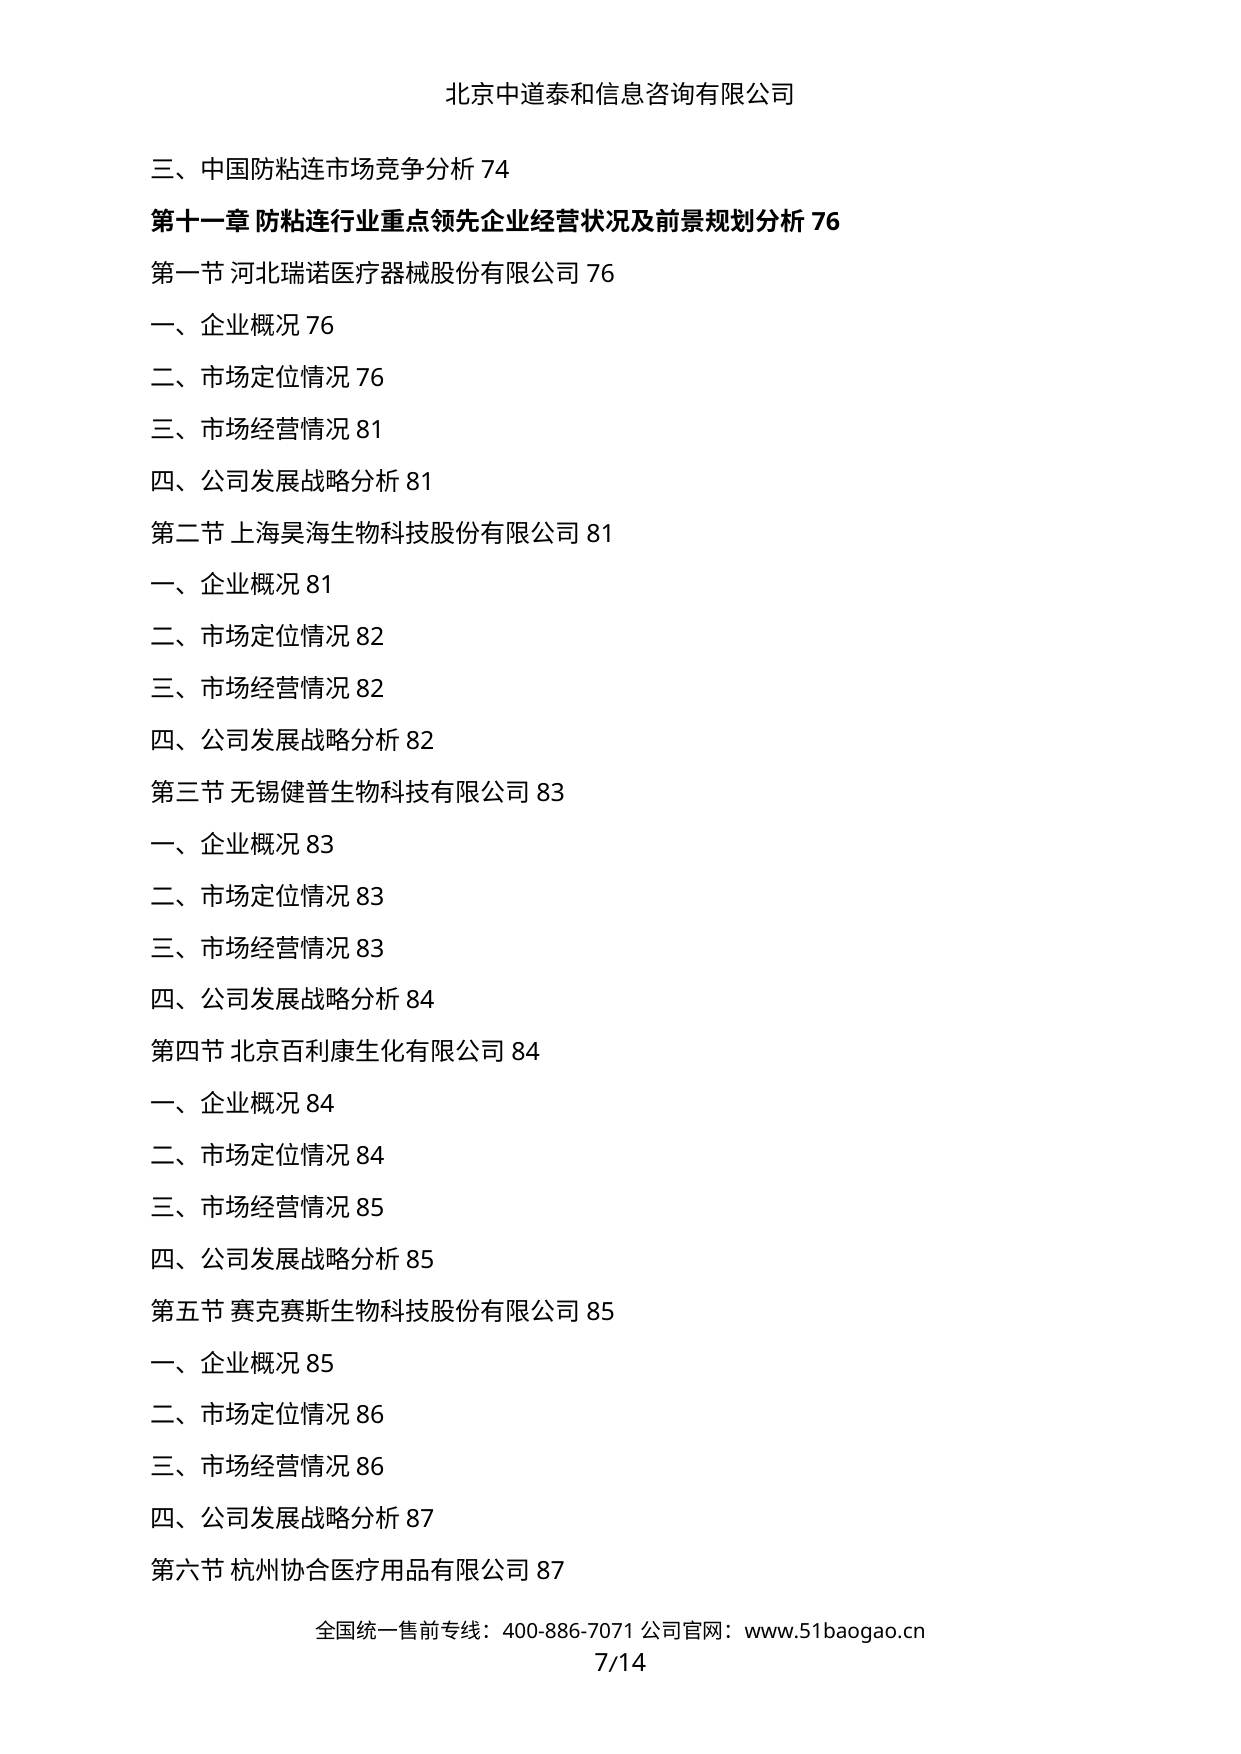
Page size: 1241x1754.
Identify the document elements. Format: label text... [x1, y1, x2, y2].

text 三、市场经营情况 82 [150, 669, 1090, 705]
text 第五节 赛克赛斯生物科技股份有限公司 85 [150, 1291, 1090, 1327]
text 四、公司发展战略分析 87 [150, 1499, 1090, 1535]
text 二、市场定位情况 84 [150, 1136, 1090, 1172]
text 一、企业概况 83 [150, 824, 1090, 861]
text 一、企业概况 85 [150, 1343, 1090, 1379]
text 一、企业概况 81 [150, 565, 1090, 601]
text 二、市场定位情况 82 [150, 617, 1090, 653]
text 二、市场定位情况 76 [150, 357, 1090, 394]
text 四、公司发展战略分析 84 [150, 980, 1090, 1016]
text 二、市场定位情况 86 [150, 1395, 1090, 1431]
text 四、公司发展战略分析 82 [150, 721, 1090, 757]
text 三、市场经营情况 81 [150, 409, 1090, 446]
text 三、市场经营情况 83 [150, 928, 1090, 964]
text 一、企业概况 84 [150, 1084, 1090, 1120]
text 第三节 无锡健普生物科技有限公司 83 [150, 772, 1090, 809]
text 第二节 上海昊海生物科技股份有限公司 81 [150, 513, 1090, 549]
text 一、企业概况 76 [150, 306, 1090, 342]
text 三、中国防粘连市场竞争分析 74 [150, 150, 1090, 186]
text 第四节 北京百利康生化有限公司 84 [150, 1032, 1090, 1068]
text 四、公司发展战略分析 85 [150, 1239, 1090, 1276]
text 三、市场经营情况 86 [150, 1447, 1090, 1483]
text 三、市场经营情况 85 [150, 1187, 1090, 1224]
text 二、市场定位情况 83 [150, 876, 1090, 912]
text 第六节 杭州协合医疗用品有限公司 87 [150, 1551, 1090, 1587]
text 四、公司发展战略分析 81 [150, 461, 1090, 497]
text 第十一章 防粘连行业重点领先企业经营状况及前景规划分析 76 [150, 202, 1090, 238]
text 第一节 河北瑞诺医疗器械股份有限公司 76 [150, 254, 1090, 290]
